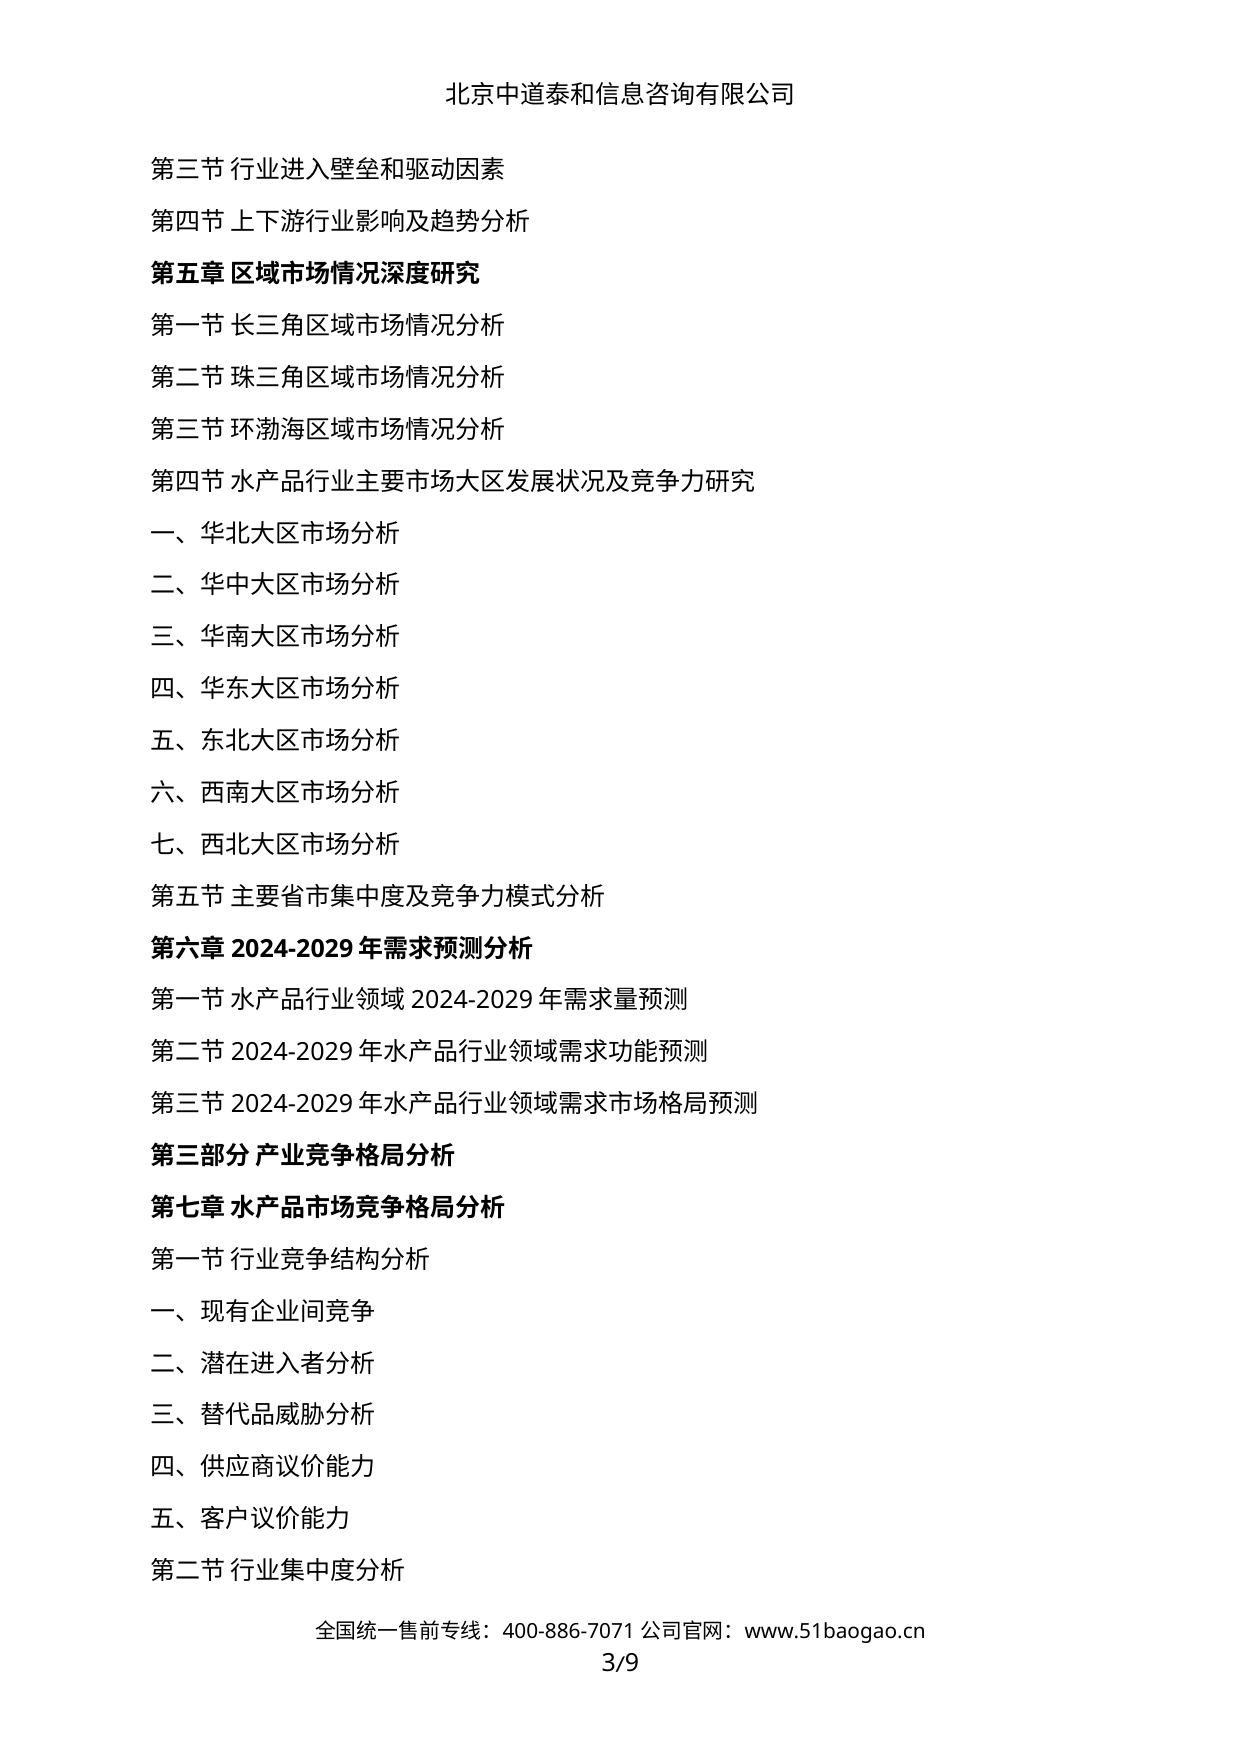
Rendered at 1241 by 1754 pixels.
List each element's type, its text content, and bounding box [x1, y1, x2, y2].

text 三、华南大区市场分析 [150, 617, 1090, 653]
text 第一节 长三角区域市场情况分析 [150, 306, 1090, 342]
text 第七章 水产品市场竞争格局分析 [150, 1187, 1090, 1224]
text 五、客户议价能力 [150, 1499, 1090, 1535]
text 第三部分 产业竞争格局分析 [150, 1136, 1090, 1172]
text 第五章 区域市场情况深度研究 [150, 254, 1090, 290]
text 二、潜在进入者分析 [150, 1343, 1090, 1379]
text 第三节 环渤海区域市场情况分析 [150, 409, 1090, 446]
text 四、供应商议价能力 [150, 1447, 1090, 1483]
text 第一节 水产品行业领域2024-2029年需求量预测 [150, 980, 1090, 1016]
text 第四节 水产品行业主要市场大区发展状况及竞争力研究 [150, 461, 1090, 497]
text 六、西南大区市场分析 [150, 772, 1090, 809]
text 第二节 2024-2029年水产品行业领域需求功能预测 [150, 1032, 1090, 1068]
text 第二节 行业集中度分析 [150, 1551, 1090, 1587]
text 五、东北大区市场分析 [150, 721, 1090, 757]
text 第三节 行业进入壁垒和驱动因素 [150, 150, 1090, 186]
text 第五节 主要省市集中度及竞争力模式分析 [150, 876, 1090, 912]
text 第一节 行业竞争结构分析 [150, 1239, 1090, 1276]
text 三、替代品威胁分析 [150, 1395, 1090, 1431]
text 一、现有企业间竞争 [150, 1291, 1090, 1327]
text 一、华北大区市场分析 [150, 513, 1090, 549]
text 第二节 珠三角区域市场情况分析 [150, 357, 1090, 394]
text 二、华中大区市场分析 [150, 565, 1090, 601]
text 四、华东大区市场分析 [150, 669, 1090, 705]
text 第六章 2024-2029年需求预测分析 [150, 928, 1090, 964]
text 七、西北大区市场分析 [150, 824, 1090, 861]
text 第三节 2024-2029年水产品行业领域需求市场格局预测 [150, 1084, 1090, 1120]
text 第四节 上下游行业影响及趋势分析 [150, 202, 1090, 238]
